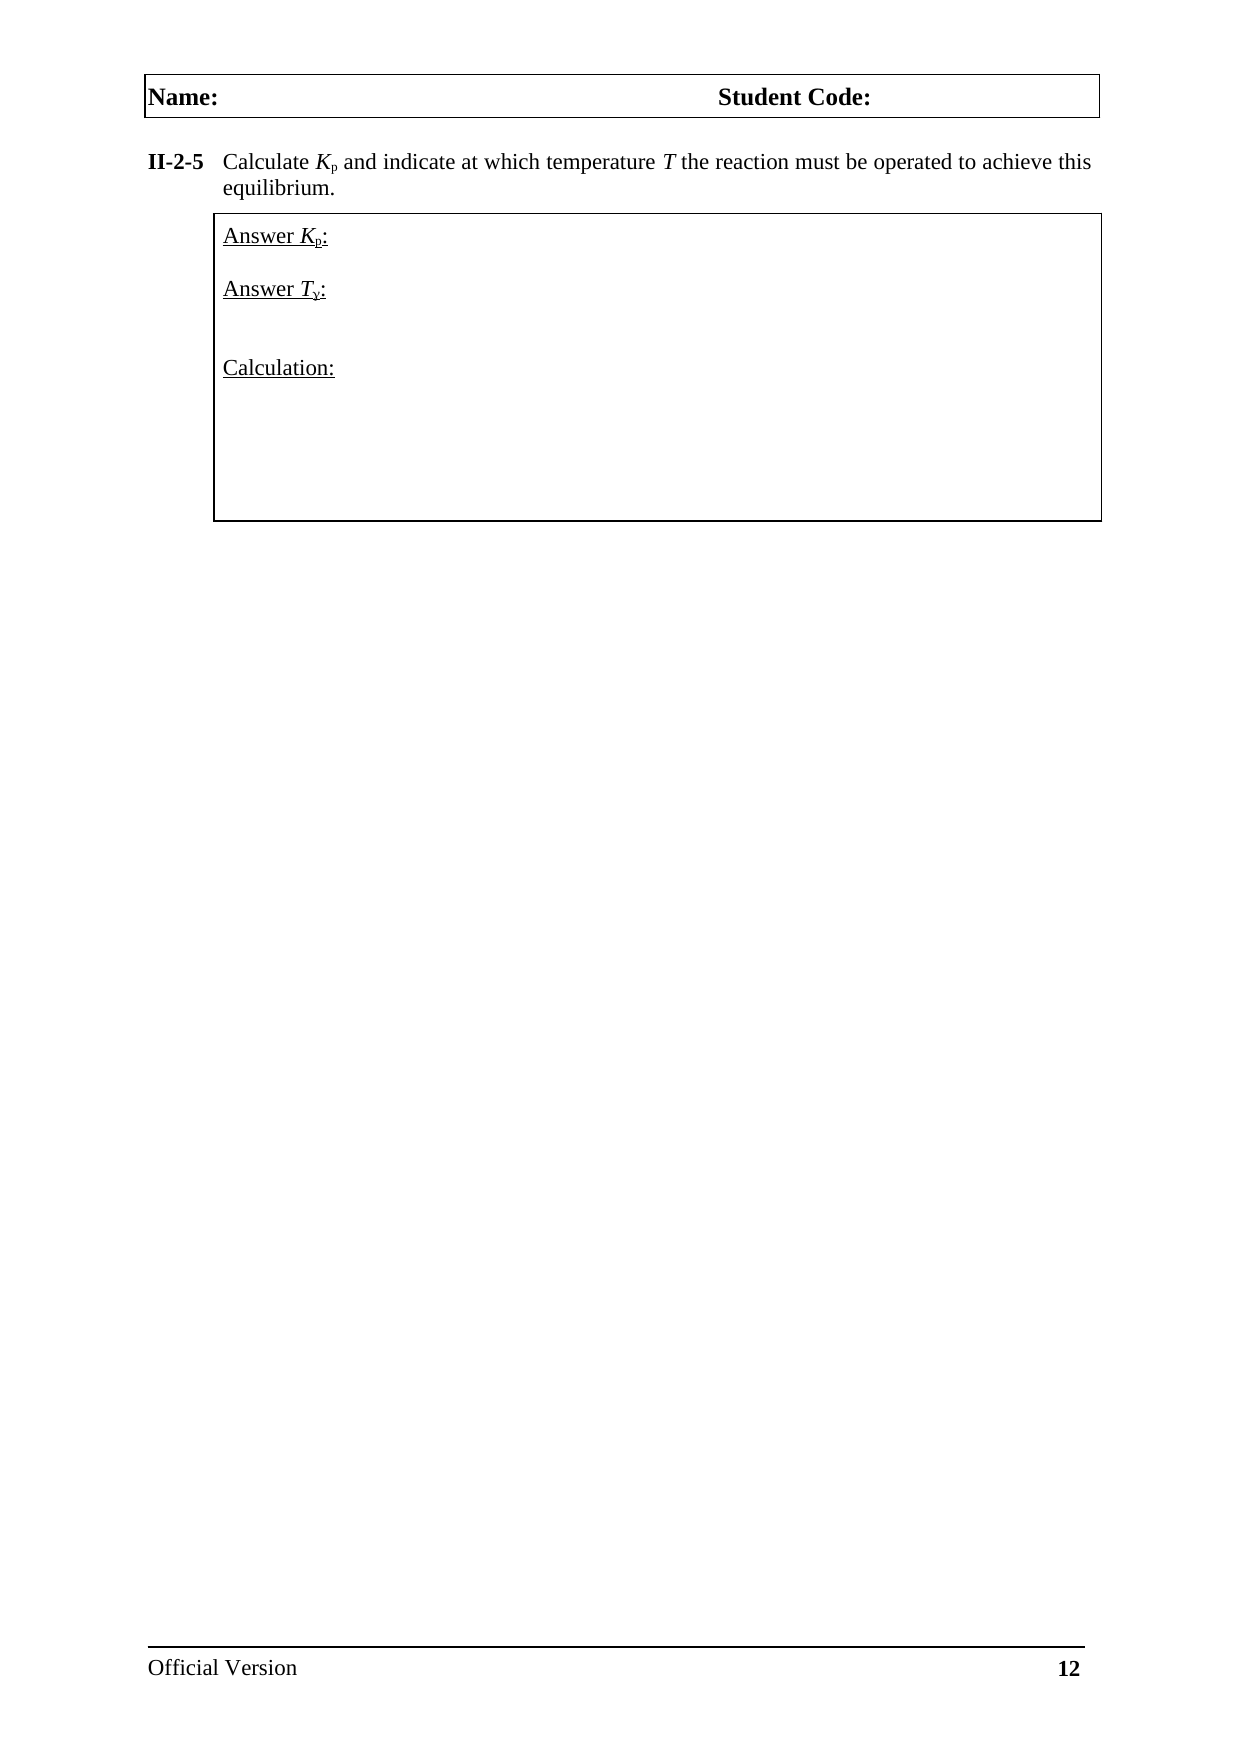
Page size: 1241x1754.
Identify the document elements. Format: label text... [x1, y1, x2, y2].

text II-2-5 Calculate Kp and indicate at which temperature T the reaction must be operated to achieve this equilibrium. [148, 148, 1092, 200]
text Answer Kp: [215, 214, 1101, 249]
text Calculation: [215, 344, 1101, 380]
text Answer T: [215, 265, 1101, 301]
